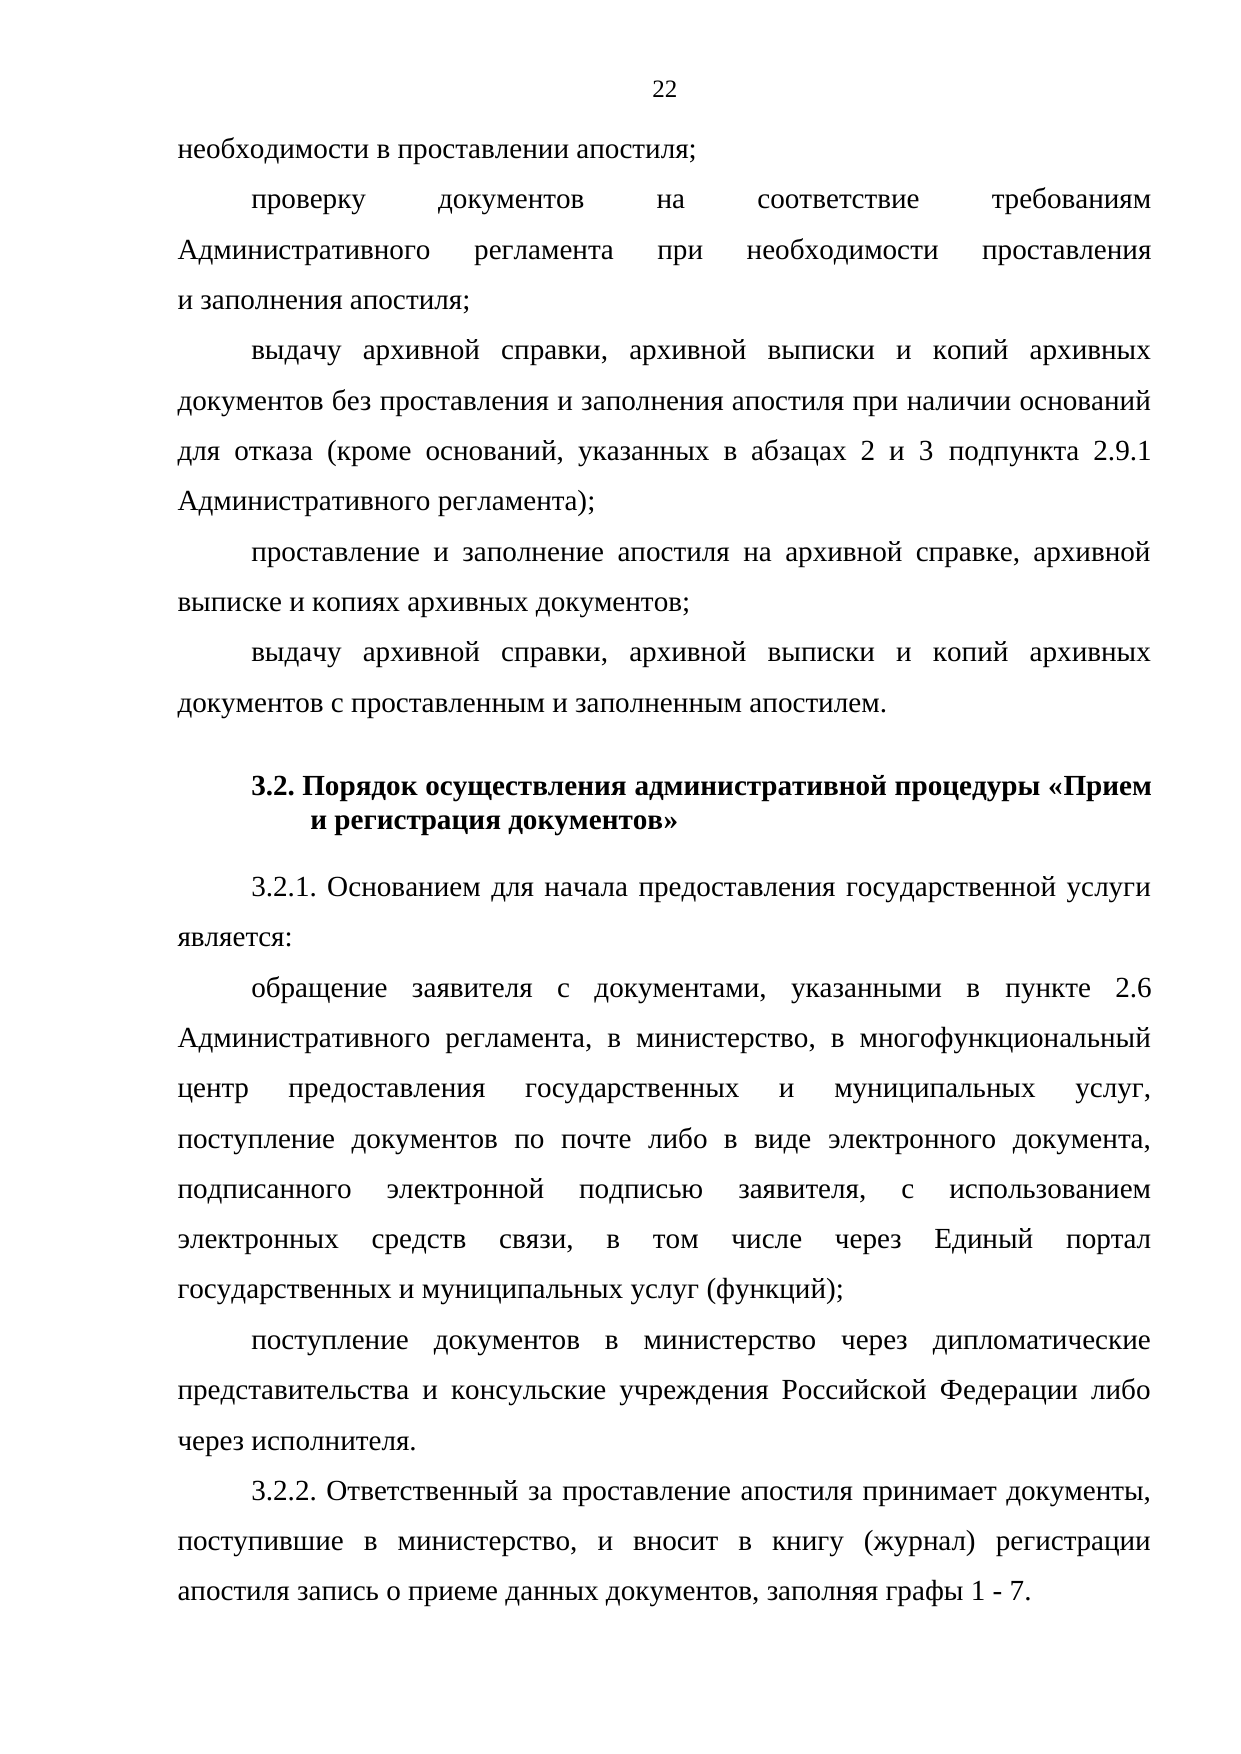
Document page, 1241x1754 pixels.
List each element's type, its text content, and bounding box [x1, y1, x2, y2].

text поступление документов в министерство через дипломатические представительства и консульские учреждения Российской Федерации либо через исполнителя. [177, 1322, 1152, 1456]
text обращение заявителя с документами, указанными в пункте 2.6 Административного регламента, в министерство, в многофункциональный центр предоставления государственных и муниципальных услуг, поступление документов по почте либо в виде электронного документа, подписанного электронной подписью заявителя, с использованием электронных средств связи, в том числе через Единый портал государственных и муниципальных услуг (функций); [177, 970, 1152, 1305]
text проставление и заполнение апостиля на архивной справке, архивной выписке и копиях архивных документов; [177, 534, 1152, 618]
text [177, 131, 1152, 165]
text 3.2.2. Ответственный за проставление апостиля принимает документы, поступившие в министерство, и вносит в книгу (журнал) регистрации апостиля запись о приеме данных документов, заполняя графы 1 - 7. [177, 1473, 1152, 1607]
text выдачу архивной справки, архивной выписки и копий архивных документов без проставления и заполнения апостиля при наличии оснований для отказа (кроме оснований, указанных в абзацах 2 и 3 подпункта 2.9.1 Административного регламента); [177, 332, 1152, 517]
text 3.2. Порядок осуществления административной процедуры «Прием и регистрация документов» [251, 768, 1152, 836]
text выдачу архивной справки, архивной выписки и копий архивных документов с проставленным и заполненным апостилем. [177, 634, 1152, 718]
text 3.2.1. Основанием для начала предоставления государственной услуги является: [177, 869, 1152, 953]
text проверку документов на соответствие требованиям Административного регламента при необходимости проставления и заполнения апостиля; [177, 182, 1152, 316]
